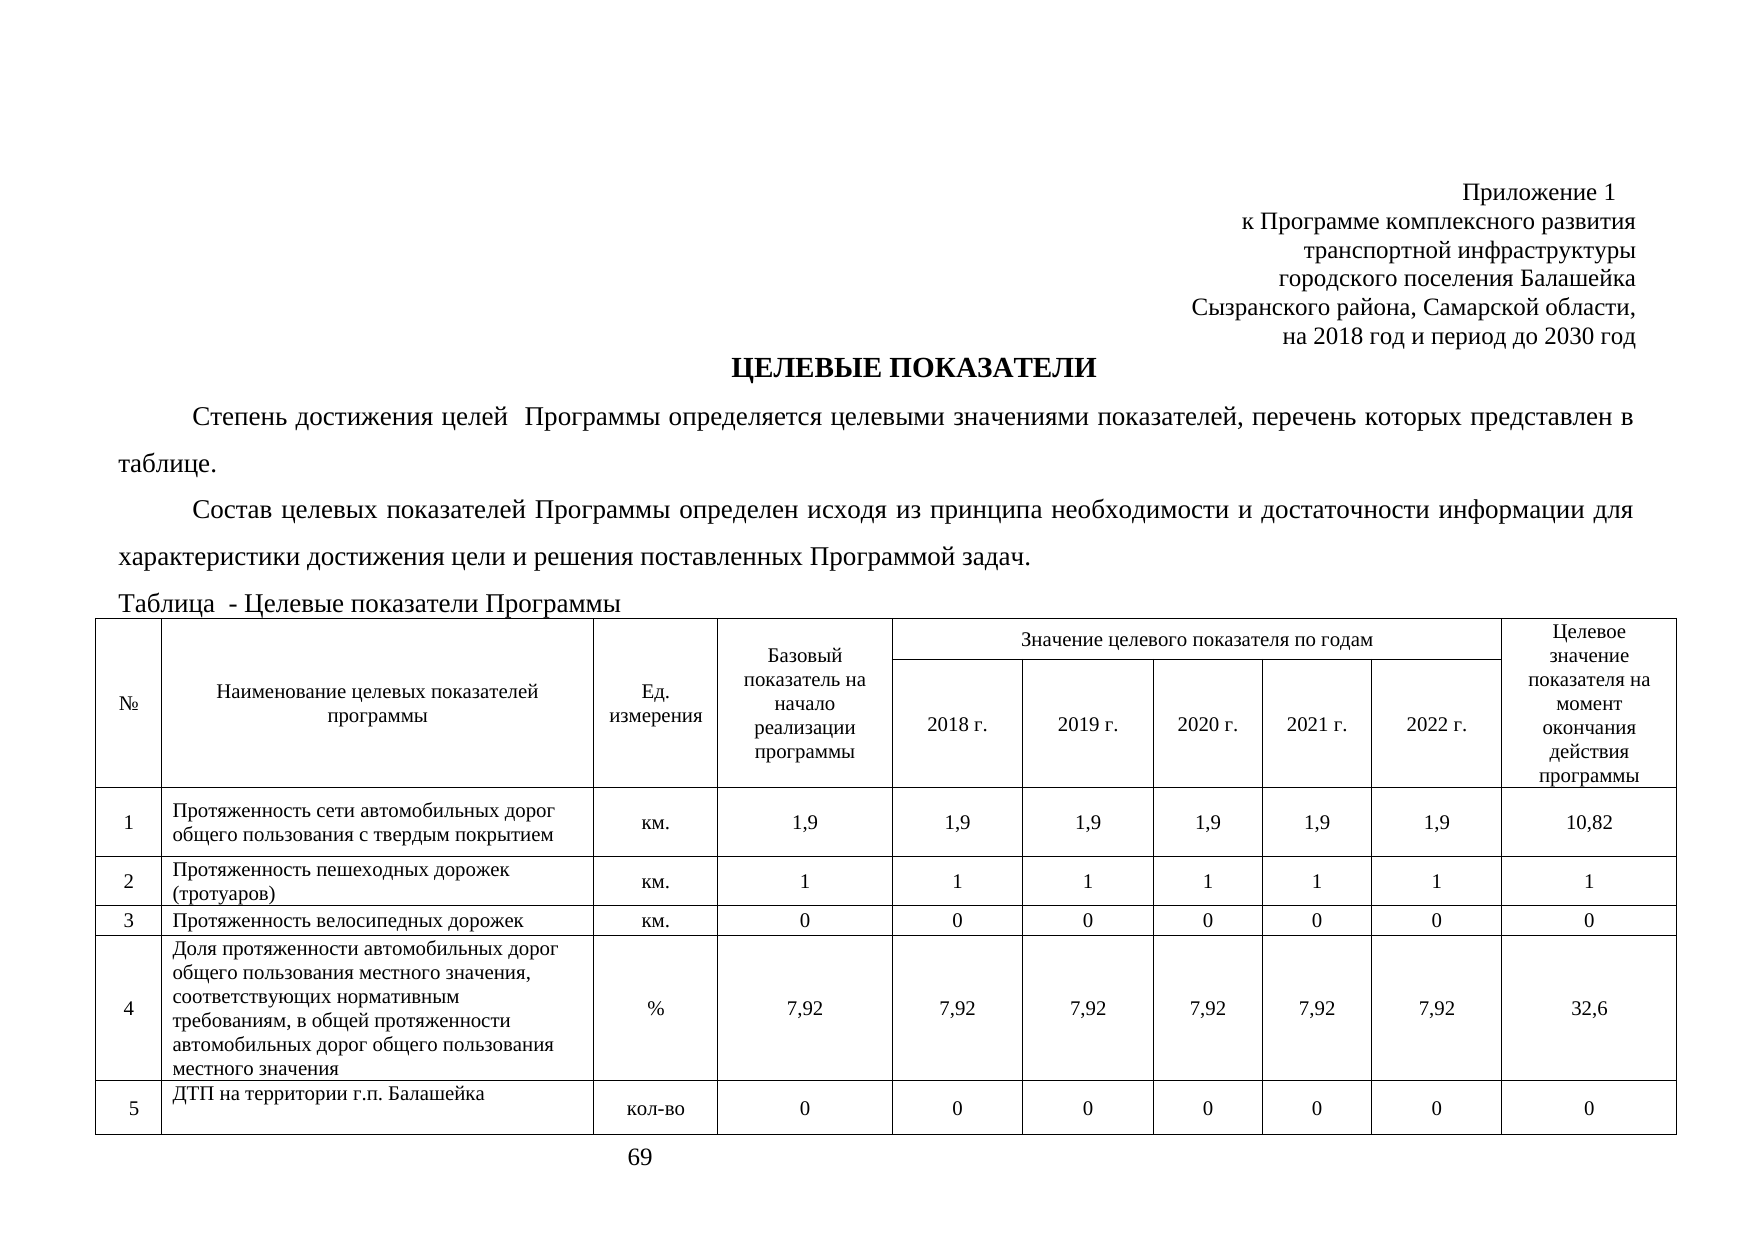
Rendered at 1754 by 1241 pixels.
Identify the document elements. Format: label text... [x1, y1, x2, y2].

table_cell 1,9 [1023, 788, 1153, 856]
table_header Наименование целевых показателей программы [162, 619, 593, 787]
table_cell 1 [1372, 857, 1501, 905]
table_cell 5 [96, 1081, 161, 1134]
table_cell 7,92 [893, 936, 1022, 1080]
table_cell 7,92 [1023, 936, 1153, 1080]
table_cell км. [594, 906, 717, 935]
table_cell 2018 г. [893, 660, 1022, 787]
table_cell 0 [1502, 1081, 1676, 1134]
text ЦЕЛЕВЫЕ ПОКАЗАТЕЛИ [118, 350, 1636, 383]
table_cell 0 [893, 906, 1022, 935]
table_header Значение целевого показателя по годам [893, 619, 1501, 659]
table_cell 1 [893, 857, 1022, 905]
table_cell 1,9 [1154, 788, 1262, 856]
table_cell 4 [96, 936, 161, 1080]
table_cell км. [594, 857, 717, 905]
text Состав целевых показателей Программы определен исходя из принципа необходимости и достаточности информации для характеристики достижения цели и решения поставленных Программой задач. [118, 493, 1636, 571]
table_cell 0 [893, 1081, 1022, 1134]
table_cell 2021 г. [1263, 660, 1371, 787]
table_cell ДТП на территории г.п. Балашейка [162, 1081, 593, 1134]
table_cell Протяженность пешеходных дорожек (тротуаров) [162, 857, 593, 905]
table_cell 1,9 [718, 788, 892, 856]
table_cell 1,9 [1372, 788, 1501, 856]
table_cell 1 [96, 788, 161, 856]
table_cell Протяженность велосипедных дорожек [162, 906, 593, 935]
table_cell 2 [96, 857, 161, 905]
table_cell 1 [1023, 857, 1153, 905]
table_cell км. [594, 788, 717, 856]
table_cell 3 [96, 906, 161, 935]
table_cell Протяженность сети автомобильных дорог общего пользования с твердым покрытием [162, 788, 593, 856]
table_cell 0 [1263, 906, 1371, 935]
table_cell 2019 г. [1023, 660, 1153, 787]
table_cell 7,92 [1372, 936, 1501, 1080]
table_cell 0 [1372, 906, 1501, 935]
table_cell 7,92 [1154, 936, 1262, 1080]
table_cell 0 [1502, 906, 1676, 935]
table_cell Доля протяженности автомобильных дорог общего пользования местного значения, соответствующих нормативным требованиям, в общей протяженности автомобильных дорог общего пользования местного значения [162, 936, 593, 1080]
table_cell % [594, 936, 717, 1080]
text к Программе комплексного развития [118, 206, 1636, 235]
table_cell 10,82 [1502, 788, 1676, 856]
table_cell 0 [1263, 1081, 1371, 1134]
table_cell 32,6 [1502, 936, 1676, 1080]
table_header № [96, 619, 161, 787]
table_cell 0 [718, 1081, 892, 1134]
table_cell 2020 г. [1154, 660, 1262, 787]
table_cell 0 [1372, 1081, 1501, 1134]
text транспортной инфраструктуры [118, 235, 1636, 263]
table_cell 7,92 [718, 936, 892, 1080]
text на 2018 год и период до 2030 год [118, 321, 1636, 350]
table_cell 1 [1263, 857, 1371, 905]
table_cell 1 [1502, 857, 1676, 905]
table_cell кол-во [594, 1081, 717, 1134]
table_header Базовый показатель на начало реализации программы [718, 619, 892, 787]
table_cell 1 [1154, 857, 1262, 905]
table_cell 0 [1154, 1081, 1262, 1134]
table_cell 1 [718, 857, 892, 905]
text Сызранского района, Самарской области, [118, 292, 1636, 321]
table_cell 0 [1023, 906, 1153, 935]
text Таблица - Целевые показатели Программы [118, 587, 1636, 618]
table_cell 7,92 [1263, 936, 1371, 1080]
table_cell 0 [718, 906, 892, 935]
table_cell 1,9 [893, 788, 1022, 856]
table_cell 0 [1023, 1081, 1153, 1134]
text Степень достижения целей Программы определяется целевыми значениями показателей, перечень которых представлен в таблице. [118, 400, 1636, 478]
text Приложение 1 [118, 177, 1636, 206]
table_header Ед. измерения [594, 619, 717, 787]
table_cell 2022 г. [1372, 660, 1501, 787]
table_cell 0 [1154, 906, 1262, 935]
table_cell 1,9 [1263, 788, 1371, 856]
text городского поселения Балашейка [118, 263, 1636, 292]
table_header Целевое значение показателя на момент окончания действия программы [1502, 619, 1676, 787]
